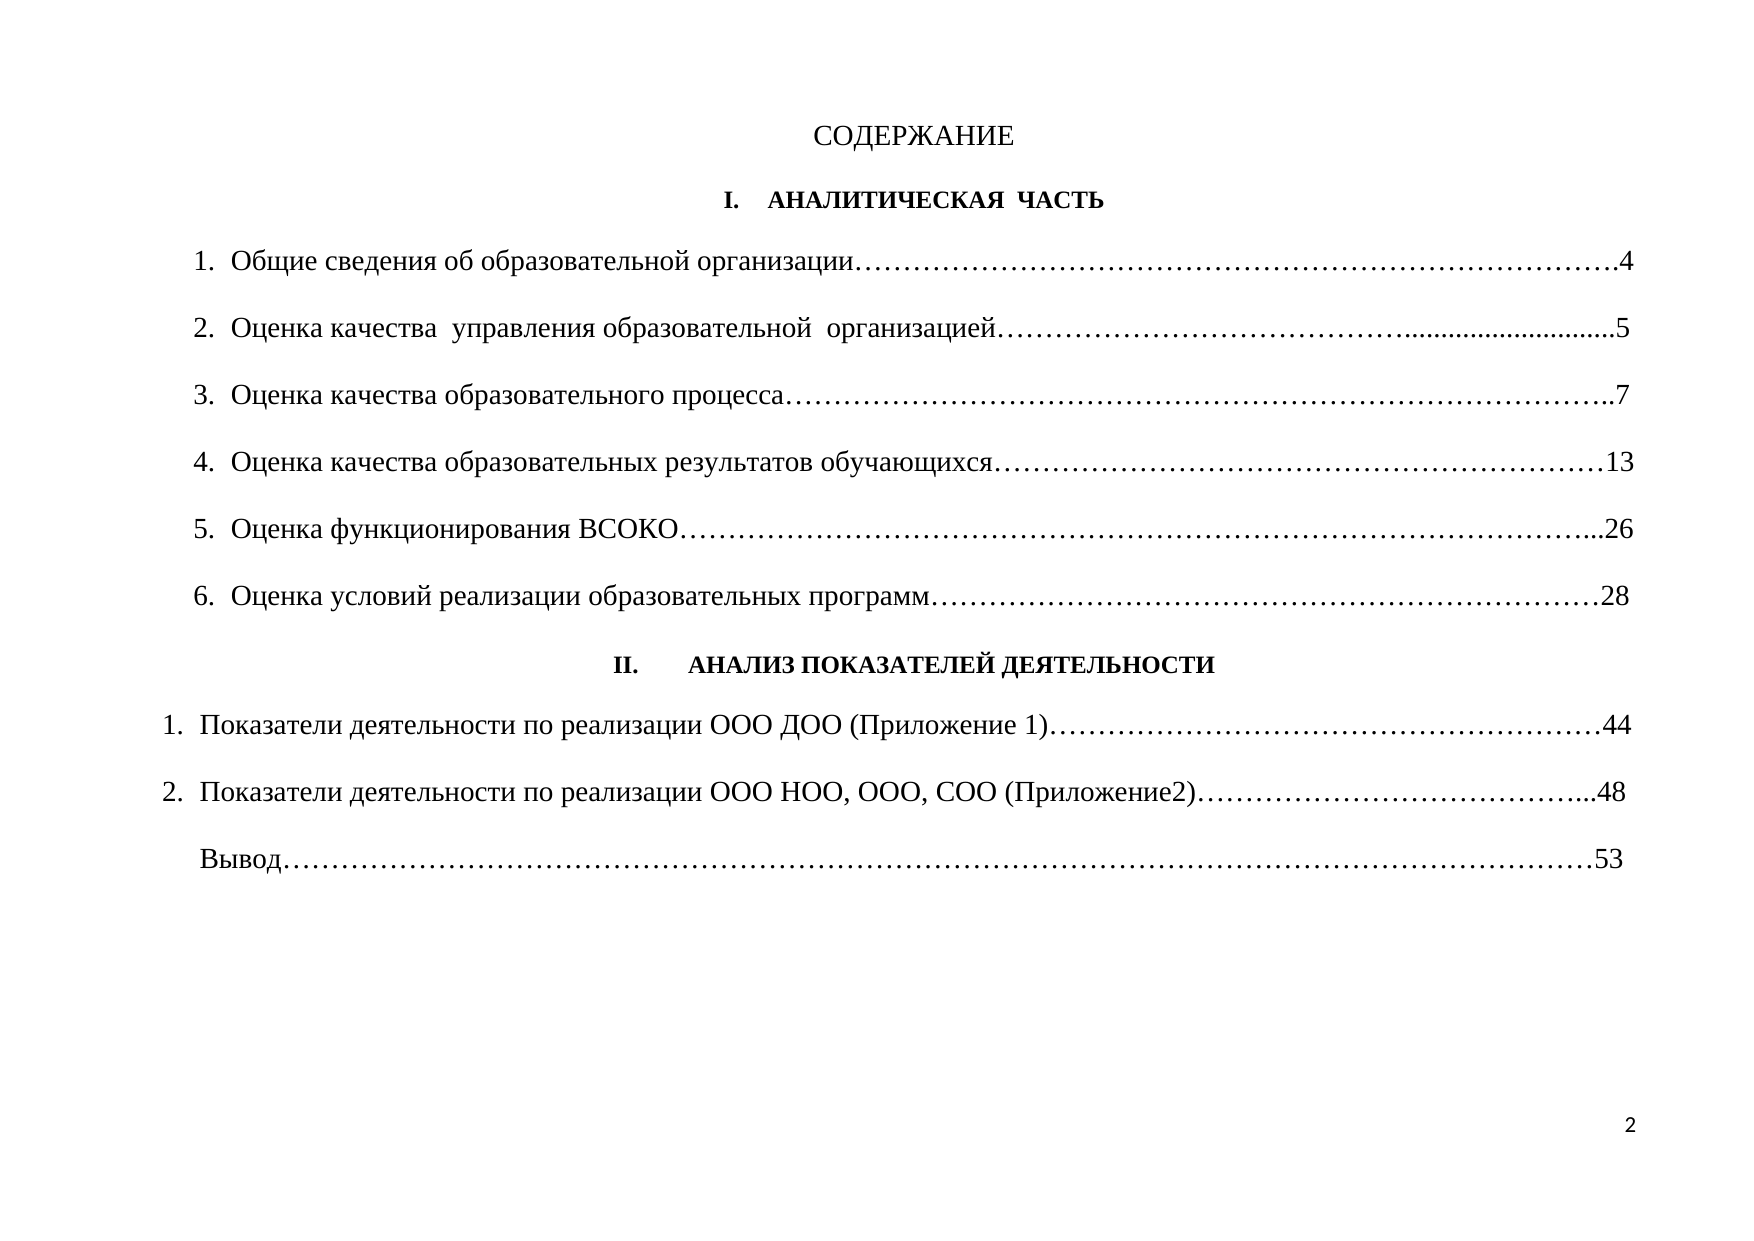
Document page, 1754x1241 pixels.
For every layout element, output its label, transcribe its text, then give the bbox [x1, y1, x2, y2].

text Вывод………………………………………………………………………………………………………………………53 [199, 841, 1636, 874]
list Оценка функционирования ВСОКО…………………………………………………………………………………...26 [193, 511, 1636, 545]
list Оценка качества образовательного процесса…………………………………………………………………………..7 [193, 377, 1636, 411]
list Общие сведения об образовательной организации…………………………………………………………………….4 [193, 243, 1636, 276]
list Оценка качества управления образовательной организацией…………………………………….............................5 [193, 310, 1636, 343]
list АНАЛИТИЧЕСКАЯ ЧАСТЬ [192, 185, 1636, 214]
list Показатели деятельности по реализации ООО НОО, ООО, СОО (Приложение2)…………………………………...48 [162, 774, 1636, 808]
list Оценка условий реализации образовательных программ……………………………………………………………28 [193, 578, 1636, 611]
list Оценка качества образовательных результатов обучающихся………………………………………………………13 [193, 444, 1636, 478]
list АНАЛИЗ ПОКАЗАТЕЛЕЙ ДЕЯТЕЛЬНОСТИ [192, 650, 1636, 678]
text СОДЕРЖАНИЕ [118, 118, 1636, 152]
list Показатели деятельности по реализации ООО ДОО (Приложение 1)…………………………………………………44 [162, 707, 1636, 741]
